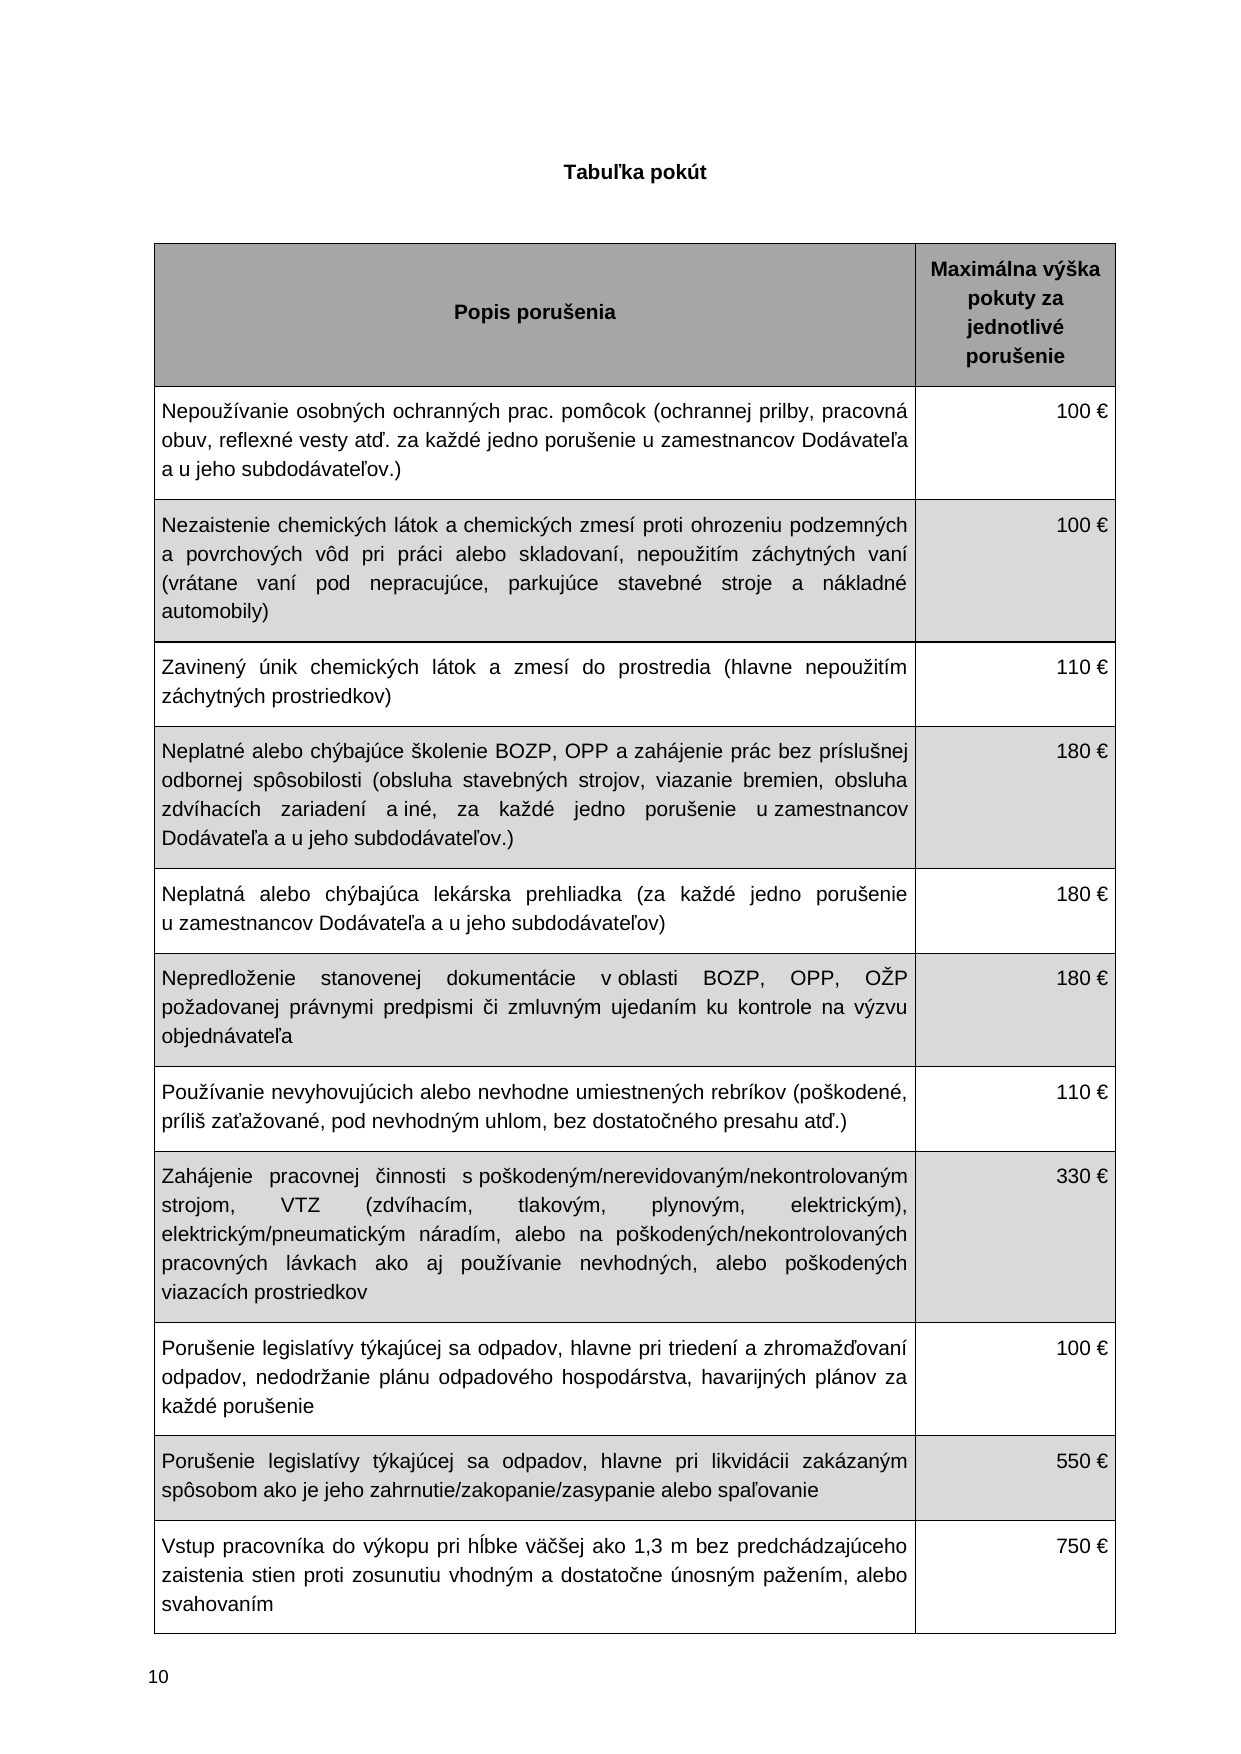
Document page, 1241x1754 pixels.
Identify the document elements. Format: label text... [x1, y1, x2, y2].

table_cell 180 € [916, 954, 1115, 1066]
text Tabuľka pokút [148, 160, 1122, 184]
table_cell Zahájenie pracovnej činnosti s poškodeným/nerevidovaným/nekontrolovaným strojom, VTZ (zdvíhacím, tlakovým, plynovým, elektrickým), elektrickým/pneumatickým náradím, alebo na poškodených/nekontrolovaných pracovných lávkach ako aj používanie nevhodných, alebo poškodených viazacích prostriedkov [155, 1152, 915, 1322]
table_cell Neplatná alebo chýbajúca lekárska prehliadka (za každé jedno porušenie u zamestnancov Dodávateľa a u jeho subdodávateľov) [155, 869, 915, 953]
table_cell Zavinený únik chemických látok a zmesí do prostredia (hlavne nepoužitím záchytných prostriedkov) [155, 643, 915, 726]
table_cell 180 € [916, 727, 1115, 868]
table_cell Porušenie legislatívy týkajúcej sa odpadov, hlavne pri triedení a zhromažďovaní odpadov, nedodržanie plánu odpadového hospodárstva, havarijných plánov za každé porušenie [155, 1323, 915, 1435]
table_cell 180 € [916, 869, 1115, 953]
table_cell 330 € [916, 1152, 1115, 1322]
table_header Popis porušenia [155, 244, 915, 386]
table_cell Neplatné alebo chýbajúce školenie BOZP, OPP a zahájenie prác bez príslušnej odbornej spôsobilosti (obsluha stavebných strojov, viazanie bremien, obsluha zdvíhacích zariadení a iné, za každé jedno porušenie u zamestnancov Dodávateľa a u jeho subdodávateľov.) [155, 727, 915, 868]
table_cell Nezaistenie chemických látok a chemických zmesí proti ohrozeniu podzemných a povrchových vôd pri práci alebo skladovaní, nepoužitím záchytných vaní (vrátane vaní pod nepracujúce, parkujúce stavebné stroje a nákladné automobily) [155, 500, 915, 641]
table_cell 110 € [916, 1067, 1115, 1151]
table_cell Používanie nevyhovujúcich alebo nevhodne umiestnených rebríkov (poškodené, príliš zaťažované, pod nevhodným uhlom, bez dostatočného presahu atď.) [155, 1067, 915, 1151]
table_cell 100 € [916, 387, 1115, 499]
table_header Maximálna výška pokuty za jednotlivé porušenie [916, 244, 1115, 386]
table_cell 110 € [916, 643, 1115, 726]
table_cell 550 € [916, 1436, 1115, 1520]
table_cell Vstup pracovníka do výkopu pri hĺbke väčšej ako 1,3 m bez predchádzajúceho zaistenia stien proti zosunutiu vhodným a dostatočne únosným pažením, alebo svahovaním [155, 1521, 915, 1633]
table_cell Nepredloženie stanovenej dokumentácie v oblasti BOZP, OPP, OŽP požadovanej právnymi predpismi či zmluvným ujedaním ku kontrole na výzvu objednávateľa [155, 954, 915, 1066]
table_cell 750 € [916, 1521, 1115, 1633]
table_cell Nepoužívanie osobných ochranných prac. pomôcok (ochrannej prilby, pracovná obuv, reflexné vesty atď. za každé jedno porušenie u zamestnancov Dodávateľa a u jeho subdodávateľov.) [155, 387, 915, 499]
table_cell 100 € [916, 500, 1115, 641]
table_cell 100 € [916, 1323, 1115, 1435]
table_cell Porušenie legislatívy týkajúcej sa odpadov, hlavne pri likvidácii zakázaným spôsobom ako je jeho zahrnutie/zakopanie/zasypanie alebo spaľovanie [155, 1436, 915, 1520]
